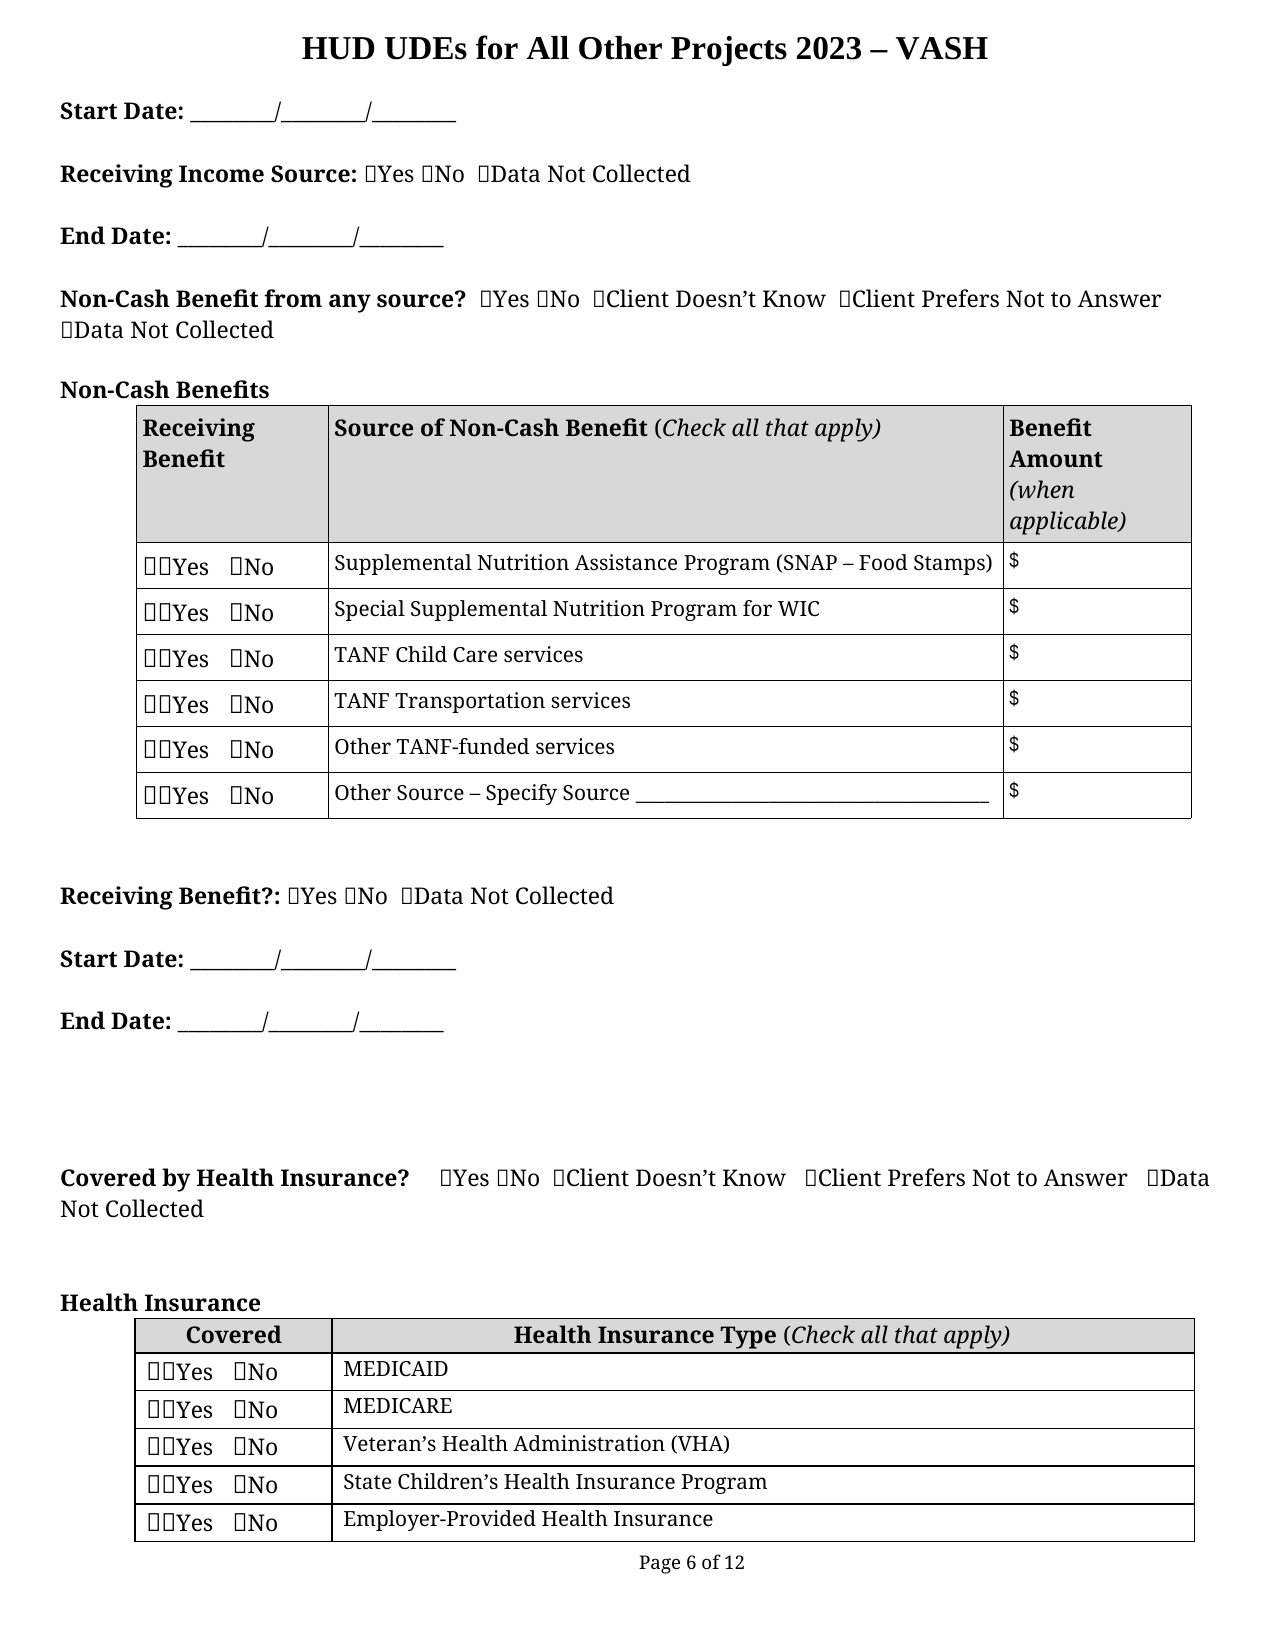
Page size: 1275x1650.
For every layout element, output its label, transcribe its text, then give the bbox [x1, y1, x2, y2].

text End Date: ________/________/________ [60, 220, 1230, 251]
text Non-Cash Benefit from any source? Yes No Client Doesn’t Know Client Prefers Not to Answer Data Not Collected [60, 283, 1230, 345]
table_cell Employer-Provided Health Insurance [333, 1505, 1194, 1541]
table_cell Supplemental Nutrition Assistance Program (SNAP – Food Stamps) [329, 543, 1003, 588]
table_cell $ [1004, 727, 1191, 772]
table_header Health Insurance Type (Check all that apply) [333, 1319, 1194, 1352]
text End Date: ________/________/________ [60, 1005, 1230, 1036]
table_cell State Children’s Health Insurance Program [333, 1467, 1194, 1503]
table_cell $ [1004, 635, 1191, 680]
table_cell Special Supplemental Nutrition Program for WIC [329, 589, 1003, 634]
table_header Receiving Benefit [137, 406, 328, 542]
text Start Date: ________/________/________ [60, 943, 1230, 974]
table_cell $ [1004, 589, 1191, 634]
table_cell Yes No [137, 589, 328, 634]
text Non-Cash Benefits [60, 374, 1230, 405]
table_cell $ [1004, 681, 1191, 726]
text Receiving Income Source: Yes No Data Not Collected [60, 158, 1230, 189]
table_cell Yes No [136, 1505, 331, 1541]
table_cell Yes No [137, 773, 328, 817]
table_cell Other TANF-funded services [329, 727, 1003, 772]
table_cell TANF Transportation services [329, 681, 1003, 726]
table_header Benefit Amount (when applicable) [1004, 406, 1191, 542]
table_cell Yes No [137, 681, 328, 726]
table_cell $ [1004, 543, 1191, 588]
table_cell Veteran’s Health Administration (VHA) [333, 1429, 1194, 1465]
table_cell Yes No [137, 727, 328, 772]
table_cell Yes No [136, 1467, 331, 1503]
table_cell Yes No [136, 1354, 331, 1390]
table_cell Yes No [137, 543, 328, 588]
table_cell Yes No [136, 1391, 331, 1427]
table_cell Yes No [136, 1429, 331, 1465]
table_cell MEDICAID [333, 1354, 1194, 1390]
text Covered by Health Insurance? Yes No Client Doesn’t Know Client Prefers Not to Answer Data Not Collected [60, 1161, 1230, 1224]
table_cell Other Source – Specify Source _____________________________________ [329, 773, 1003, 817]
text Health Insurance [60, 1286, 1230, 1318]
table_header Covered [136, 1319, 331, 1352]
table_cell $ [1004, 773, 1191, 817]
text Start Date: ________/________/________ [60, 95, 1230, 126]
table_cell TANF Child Care services [329, 635, 1003, 680]
table_header Source of Non-Cash Benefit (Check all that apply) [329, 406, 1003, 542]
text Receiving Benefit?: Yes No Data Not Collected [60, 880, 1230, 911]
table_cell MEDICARE [333, 1391, 1194, 1427]
table_cell Yes No [137, 635, 328, 680]
